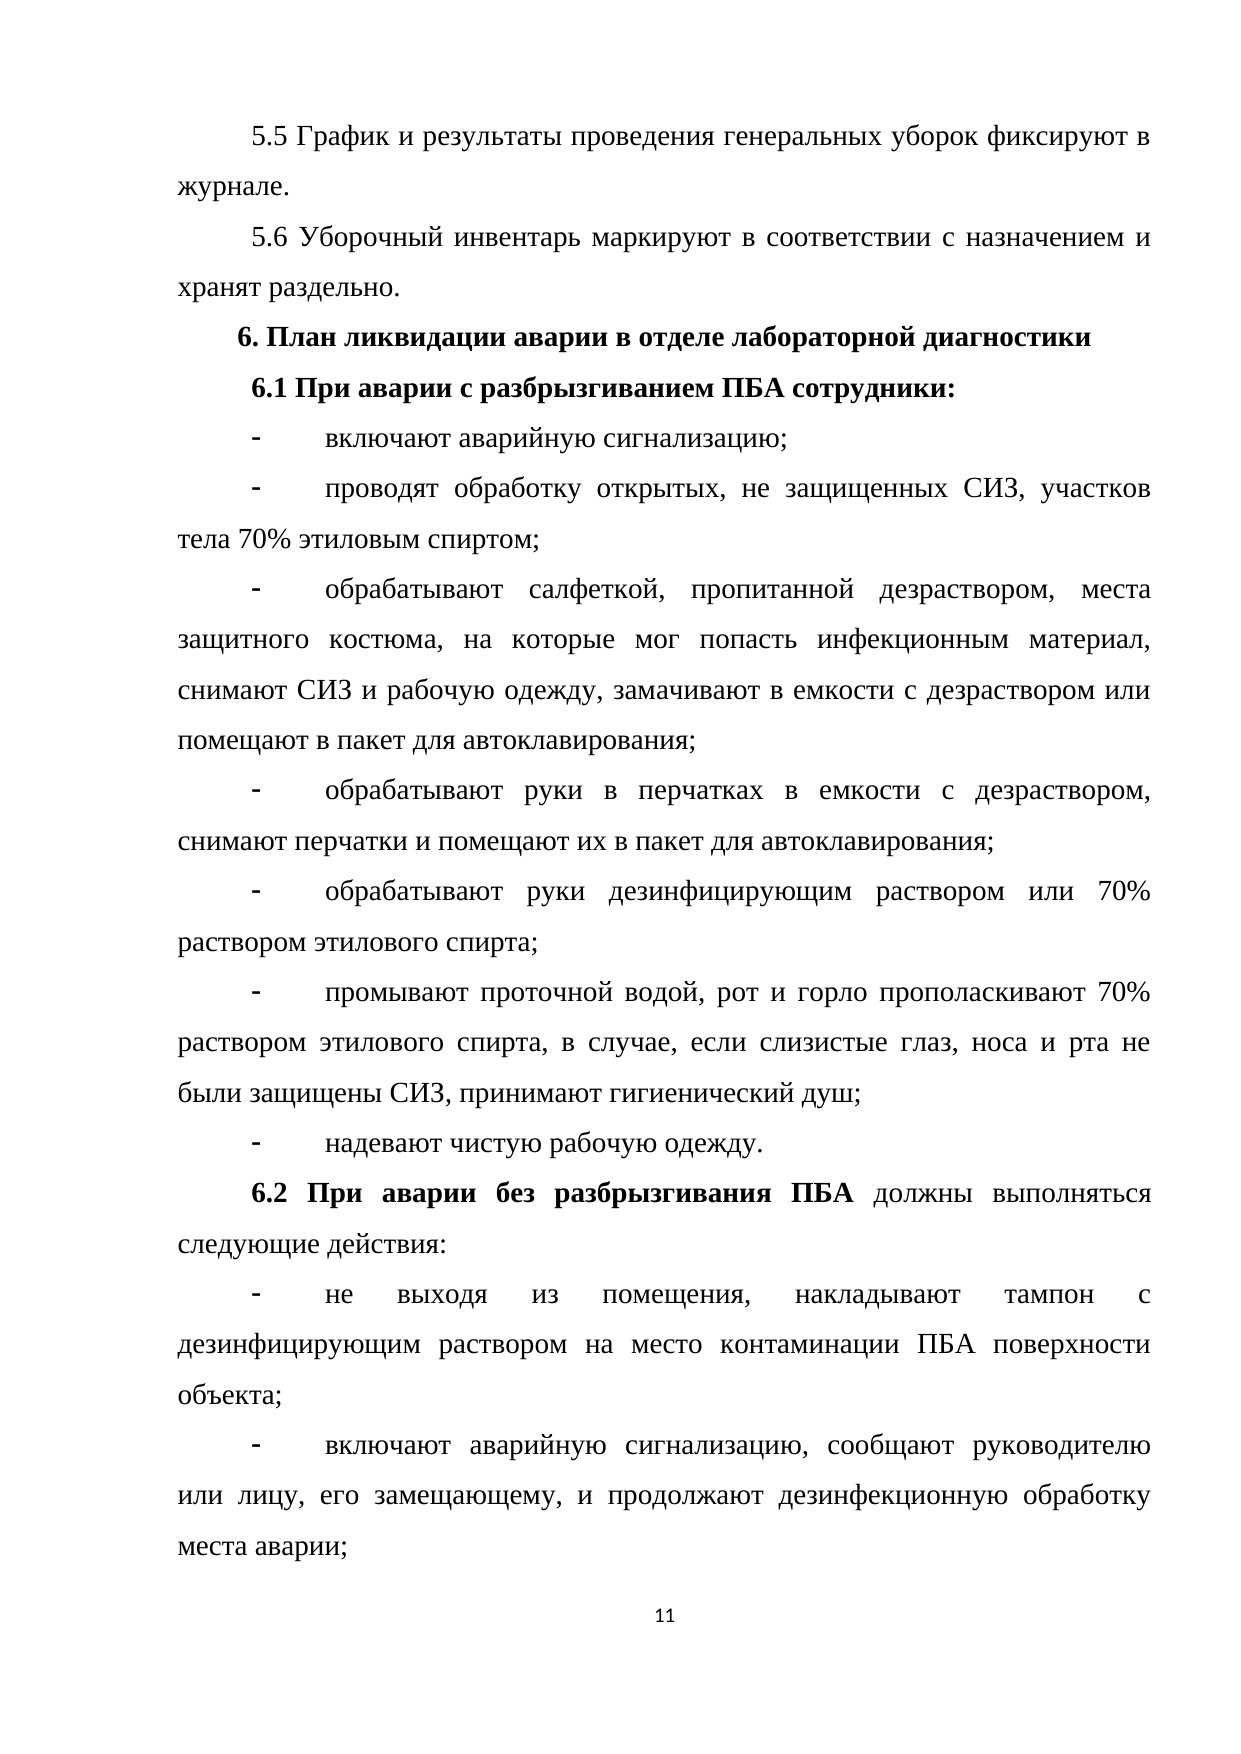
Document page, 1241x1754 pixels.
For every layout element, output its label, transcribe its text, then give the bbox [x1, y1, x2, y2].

list обрабатывают руки дезинфицирующим раствором или 70% раствором этилового спирта; [177, 873, 1152, 957]
list надевают чистую рабочую одежду. [177, 1125, 1152, 1159]
text 5.6 Уборочный инвентарь маркируют в соответствии с назначением и хранят раздельно. [177, 219, 1152, 303]
list включают аварийную сигнализацию; [177, 420, 1152, 454]
text 6.1 При аварии с разбрызгиванием ПБА сотрудники: [177, 370, 1152, 403]
list обрабатывают руки в перчатках в емкости с дезраствором, снимают перчатки и помещают их в пакет для автоклавирования; [177, 772, 1152, 856]
list не выходя из помещения, накладывают тампон с дезинфицирующим раствором на место контаминации ПБА поверхности объекта; [177, 1276, 1152, 1410]
list промывают проточной водой, рот и горло прополаскивают 70% раствором этилового спирта, в случае, если слизистые глаз, носа и рта не были защищены СИЗ, принимают гигиенический душ; [177, 974, 1152, 1108]
text 6.2 При аварии без разбрызгивания ПБА должны выполняться следующие действия: [177, 1175, 1152, 1259]
text 5.5 График и результаты проведения генеральных уборок фиксируют в журнале. [177, 118, 1152, 202]
text 6. План ликвидации аварии в отделе лабораторной диагностики [177, 319, 1152, 353]
list обрабатывают салфеткой, пропитанной дезраствором, места защитного костюма, на которые мог попасть инфекционным материал, снимают СИЗ и рабочую одежду, замачивают в емкости с дезраствором или помещают в пакет для автоклавирования; [177, 571, 1152, 756]
list проводят обработку открытых, не защищенных СИЗ, участков тела 70% этиловым спиртом; [177, 470, 1152, 554]
list включают аварийную сигнализацию, сообщают руководителю или лицу, его замещающему, и продолжают дезинфекционную обработку места аварии; [177, 1427, 1152, 1561]
